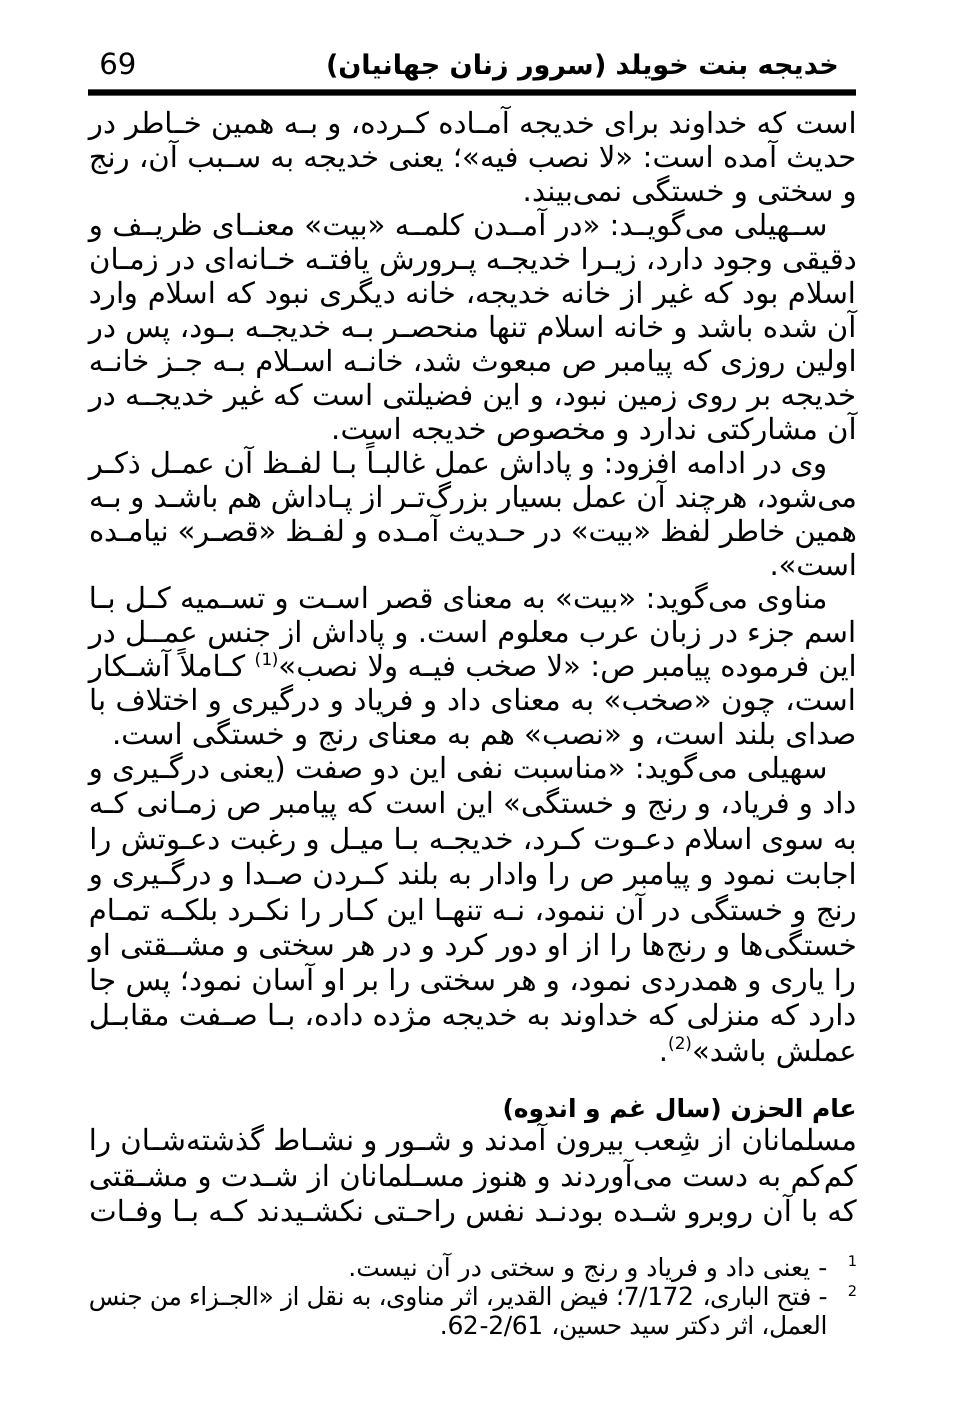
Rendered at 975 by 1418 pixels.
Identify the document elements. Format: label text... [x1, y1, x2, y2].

text سهیلی می‌گوید: «مناسبت نفی این دو صفت (یعنی درگیری و داد و فریاد، و رنج و خستگی» این است که پیامبر ص زمانی که به سوی اسلام دعوت کرد، خدیجه با میل و رغبت دعوتش را اجابت نمود و پیامبر ص را وادار به بلند کردن صدا و درگیری و رنج و خستگی در آن ننمود، نه تنها این کار را نکرد بلکه تمام خستگی‌ها و رنج‌ها را از او دور کرد و در هر سختی و مشقتی او را یاری و همدردی نمود، و هر سختی را بر او آسان نمود؛ پس جا دارد که منزلی که خداوند به خدیجه مژده داده، با صفت مقابل عملش باشد»(). [89, 752, 857, 1068]
text مناوی می‌گوید: «بیت» به معنای قصر است و تسمیه کل با اسم جزء در زبان عرب معلوم است. و پاداش از جنس عمل در این فرموده پیامبر ص: «لا صخب فیه ولا نصب»() کاملاً آشکار است، چون «صخب» به معنای داد و فریاد و درگیری و اختلاف با صدای بلند است، و «نصب» هم به معنای رنج و خستگی است. [89, 582, 857, 752]
text سهیلی می‌گوید: «در آمدن کلمه «بیت» معنای ظریف و دقیقی وجود دارد، زیرا خدیجه پرورش یافته خانه‌ای در زمان اسلام بود که غیر از خانه خدیجه، خانه دیگری نبود که اسلام وارد آن شده باشد و خانه اسلام تنها منحصر به خدیجه بود، پس در اولین روزی که پیامبر ص مبعوث شد، خانه اسلام به جز خانه خدیجه بر روی زمین نبود، و این فضیلتی است که غیر خدیجه در آن مشارکتی ندارد و مخصوص خدیجه است. [89, 208, 857, 446]
text عام الحزن (سال غم و اندوه) [89, 1094, 857, 1123]
text وی در ادامه افزود: و پاداش عمل غالباً با لفظ آن عمل ذکر می‌شود، هرچند آن عمل بسیار بزرگ‌تر از پاداش هم باشد و به همین خاطر لفظ «بیت» در حدیث آمده و لفظ «قصر» نیامده است». [89, 446, 857, 582]
